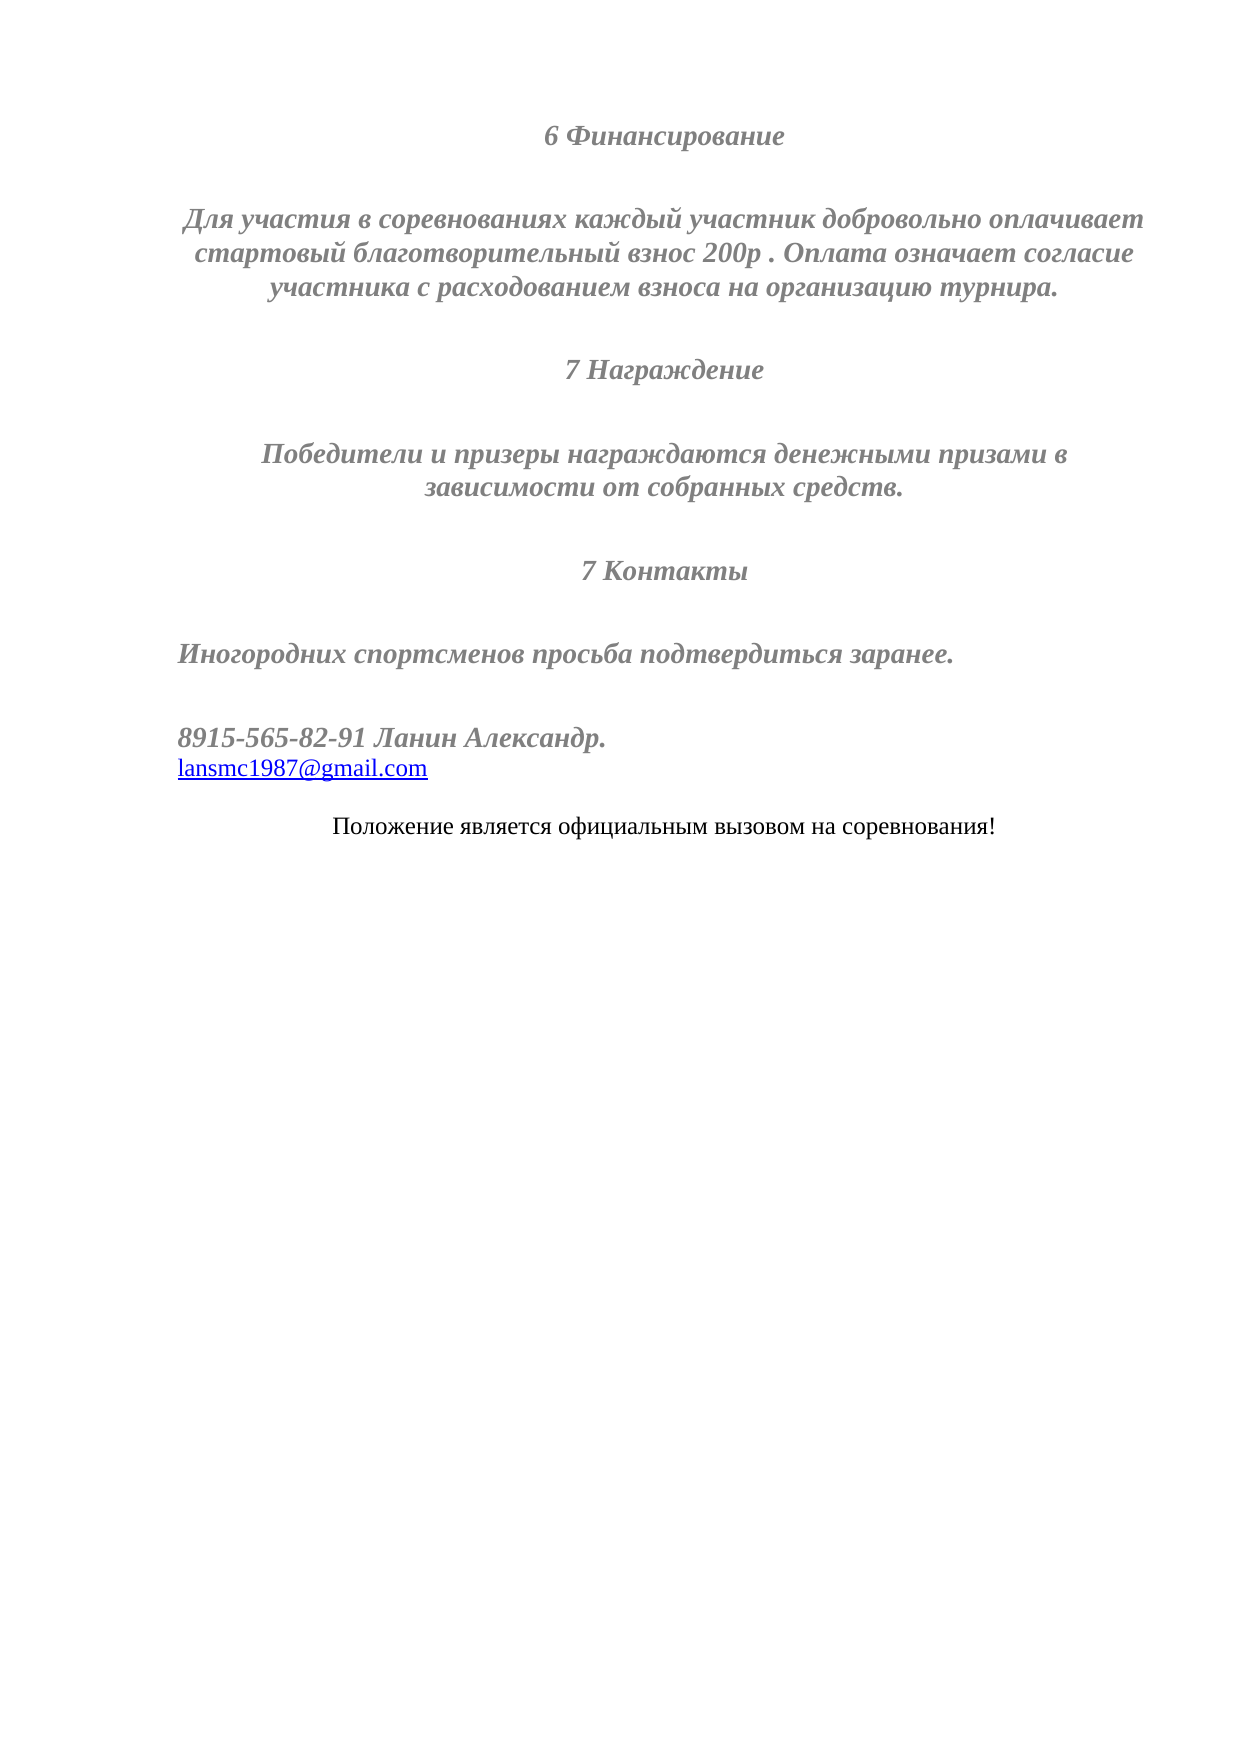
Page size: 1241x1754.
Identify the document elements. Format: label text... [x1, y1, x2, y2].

text lansmc1987@gmail.com [177, 753, 1152, 782]
subtitle Для участия в соревнованиях каждый участник добровольно оплачивает стартовый благотворительный взнос 200р . Оплата означает согласие участника с расходованием взноса на организацию турнира. [177, 202, 1152, 302]
subtitle 6 Финансирование [177, 118, 1152, 152]
subtitle 7 Награждение [177, 352, 1152, 386]
subtitle 7 Контакты [177, 553, 1152, 586]
text Положение является официальным вызовом на соревнования! [177, 811, 1152, 840]
subtitle 8915-565-82-91 Ланин Александр. [177, 720, 1152, 753]
subtitle Победители и призеры награждаются денежными призами в зависимости от собранных средств. [177, 436, 1152, 503]
subtitle Иногородних спортсменов просьба подтвердиться заранее. [177, 636, 1152, 670]
